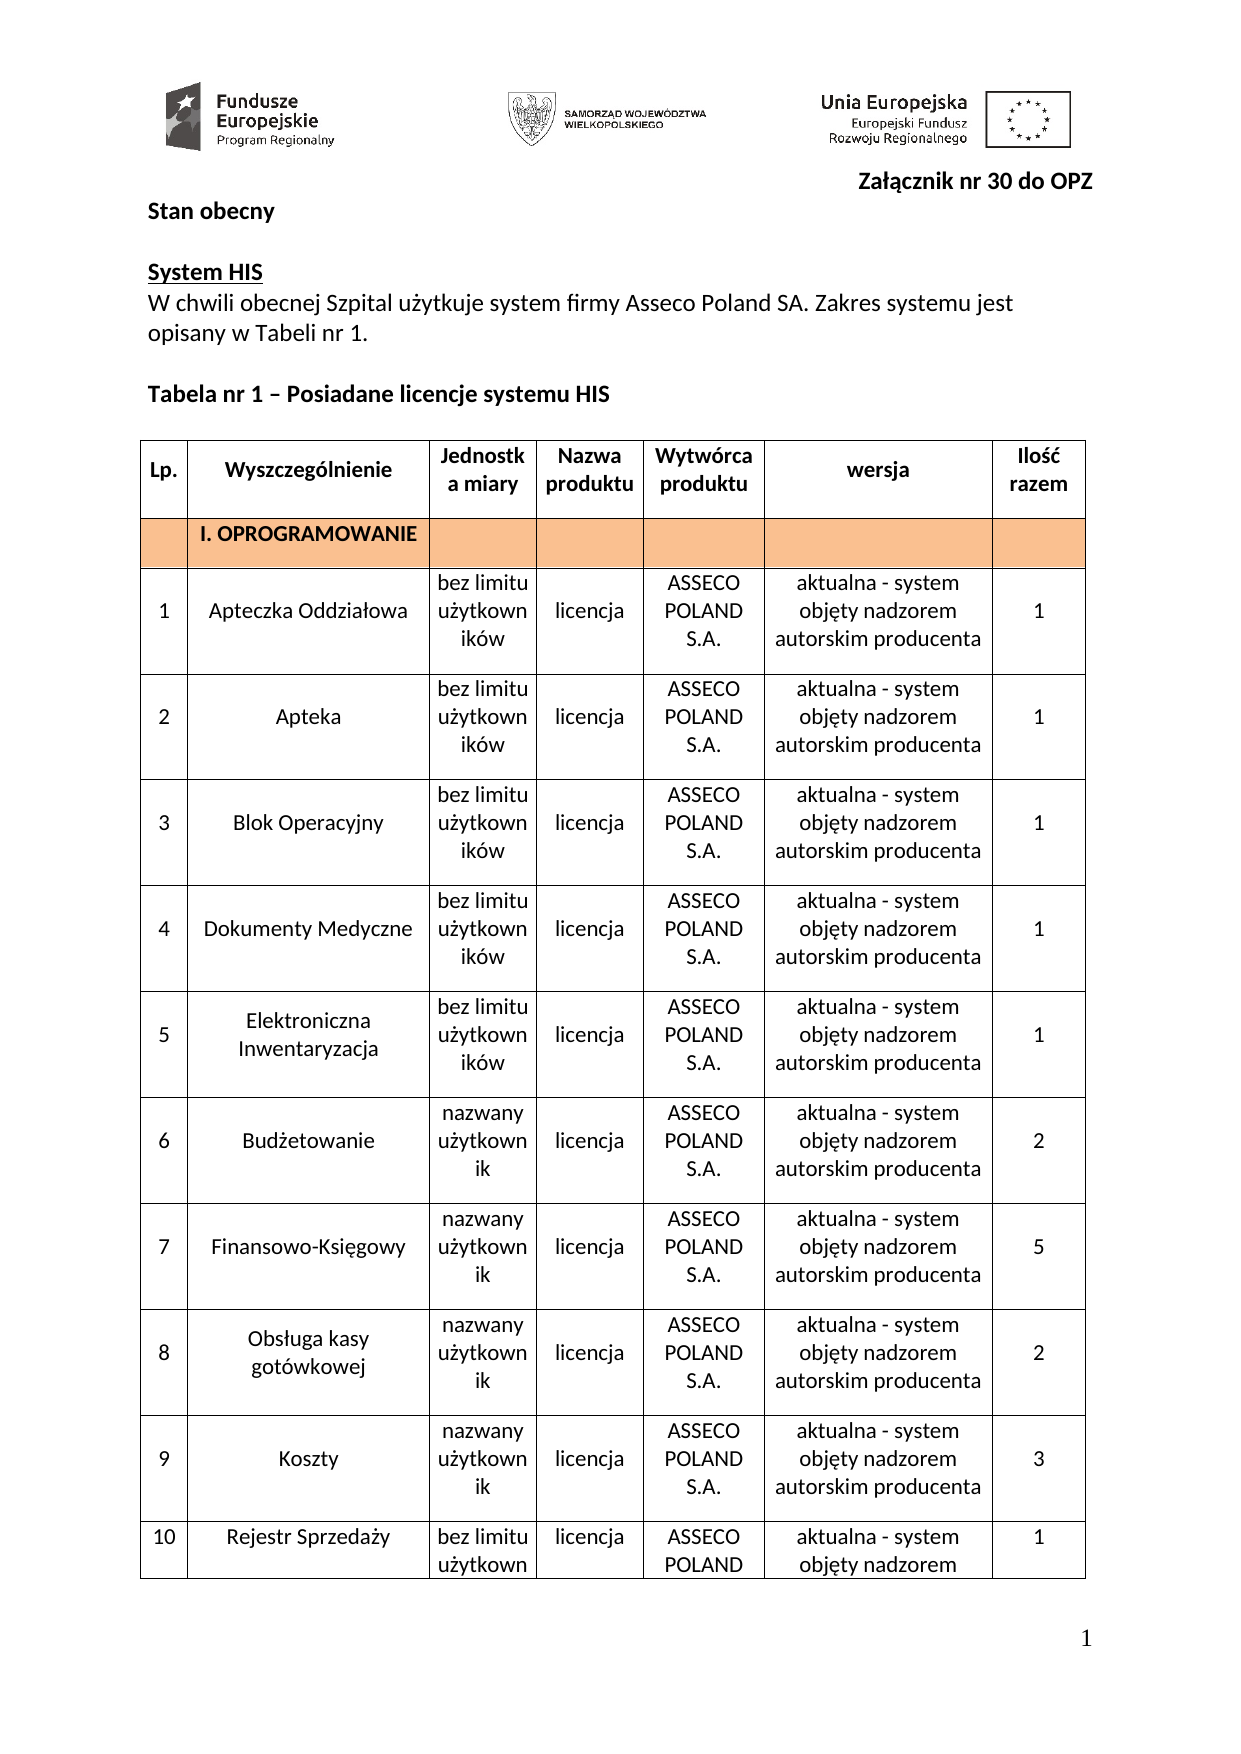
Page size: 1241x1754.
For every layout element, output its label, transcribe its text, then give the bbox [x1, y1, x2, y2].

table_cell nazwany użytkownik [430, 1310, 536, 1415]
subtitle Stan obecny [148, 196, 1093, 226]
table_cell 2 [993, 1098, 1085, 1203]
table_cell 1 [993, 780, 1085, 885]
table_cell 2 [993, 1310, 1085, 1415]
table_header Wytwórca produktu [644, 441, 764, 518]
table_cell 2 [141, 675, 187, 779]
table_header Lp. [141, 441, 187, 518]
table_cell aktualna - system objęty nadzorem autorskim producenta [765, 1204, 992, 1309]
picture [147, 73, 1089, 165]
table_cell ASSECO POLAND S.A. [644, 780, 764, 885]
table_cell licencja [537, 1204, 643, 1309]
table_cell 1 [993, 886, 1085, 991]
table_header Nazwa produktu [537, 441, 643, 518]
table_cell I. OPROGRAMOWANIE [188, 519, 429, 567]
table_header Wyszczególnienie [188, 441, 429, 518]
table_cell 5 [993, 1204, 1085, 1309]
table_cell ASSECO POLAND S.A. [644, 675, 764, 779]
table_cell nazwany użytkownik [430, 1204, 536, 1309]
table_cell Apteka [188, 675, 429, 779]
table_cell bez limitu użytkowników [430, 675, 536, 779]
table_cell aktualna - system objęty nadzorem autorskim producenta [765, 675, 992, 779]
table_cell licencja [537, 1416, 643, 1521]
table_cell [141, 519, 187, 567]
table_cell ASSECO POLAND S.A. [644, 992, 764, 1097]
table_cell aktualna - system objęty nadzorem autorskim producenta [765, 1098, 992, 1203]
subtitle Załącznik nr 30 do OPZ [148, 165, 1093, 196]
table_cell bez limitu użytkowników [430, 992, 536, 1097]
table_cell Obsługa kasy gotówkowej [188, 1310, 429, 1415]
table_cell [430, 519, 536, 567]
table_cell 3 [993, 1416, 1085, 1521]
table_cell 9 [141, 1416, 187, 1521]
table_cell 3 [141, 780, 187, 885]
table_cell licencja [537, 1522, 643, 1578]
text Tabela nr 1 – Posiadane licencje systemu HIS [148, 379, 1093, 409]
table_cell Rejestr Sprzedaży [188, 1522, 429, 1578]
table_cell ASSECO POLAND S.A. [644, 1204, 764, 1309]
table_cell 1 [993, 1522, 1085, 1578]
table_cell licencja [537, 780, 643, 885]
table_cell licencja [537, 1310, 643, 1415]
table_header Jednostka miary [430, 441, 536, 518]
table_cell 1 [141, 569, 187, 673]
table_cell [765, 519, 992, 567]
table_cell bez limitu użytkowników [430, 569, 536, 673]
table_cell aktualna - system objęty nadzorem autorskim producenta [765, 992, 992, 1097]
table_cell [537, 519, 643, 567]
table_cell 6 [141, 1098, 187, 1203]
table_header Ilość razem [993, 441, 1085, 518]
table_cell Apteczka Oddziałowa [188, 569, 429, 673]
table_cell ASSECO POLAND S.A. [644, 1098, 764, 1203]
table_header wersja [765, 441, 992, 518]
table_cell Blok Operacyjny [188, 780, 429, 885]
table_cell aktualna - system objęty nadzorem autorskim producenta [765, 886, 992, 991]
table_cell [993, 519, 1085, 567]
table_cell licencja [537, 1098, 643, 1203]
table_cell 1 [993, 569, 1085, 673]
table_cell aktualna - system objęty nadzorem autorskim producenta [765, 1522, 992, 1578]
table_cell Dokumenty Medyczne [188, 886, 429, 991]
table_cell nazwany użytkownik [430, 1098, 536, 1203]
table_cell aktualna - system objęty nadzorem autorskim producenta [765, 1416, 992, 1521]
table_cell [644, 519, 764, 567]
table_cell ASSECO POLAND S.A. [644, 1416, 764, 1521]
table_cell 5 [141, 992, 187, 1097]
table_cell Finansowo-Księgowy [188, 1204, 429, 1309]
table_cell Elektroniczna Inwentaryzacja [188, 992, 429, 1097]
table_cell Budżetowanie [188, 1098, 429, 1203]
table_cell aktualna - system objęty nadzorem autorskim producenta [765, 1310, 992, 1415]
table_cell nazwany użytkownik [430, 1416, 536, 1521]
table_cell ASSECO POLAND S.A. [644, 1310, 764, 1415]
table_cell 4 [141, 886, 187, 991]
table_cell ASSECO POLAND S.A. [644, 1522, 764, 1578]
table_cell aktualna - system objęty nadzorem autorskim producenta [765, 569, 992, 673]
table_cell licencja [537, 886, 643, 991]
table_cell ASSECO POLAND S.A. [644, 569, 764, 673]
table_cell 1 [993, 992, 1085, 1097]
table_cell licencja [537, 675, 643, 779]
table_cell Koszty [188, 1416, 429, 1521]
table_cell licencja [537, 992, 643, 1097]
table_cell 8 [141, 1310, 187, 1415]
text System HIS [148, 257, 1093, 287]
table_cell bez limitu użytkowników [430, 886, 536, 991]
table_cell bez limitu użytkowników [430, 780, 536, 885]
table_cell 1 [993, 675, 1085, 779]
table_cell ASSECO POLAND S.A. [644, 886, 764, 991]
table_cell 10 [141, 1522, 187, 1578]
table_cell bez limitu użytkowników [430, 1522, 536, 1578]
table_cell licencja [537, 569, 643, 673]
table_cell aktualna - system objęty nadzorem autorskim producenta [765, 780, 992, 885]
table_cell 7 [141, 1204, 187, 1309]
text W chwili obecnej Szpital użytkuje system firmy Asseco Poland SA. Zakres systemu jest opisany w Tabeli nr 1. [148, 287, 1093, 348]
